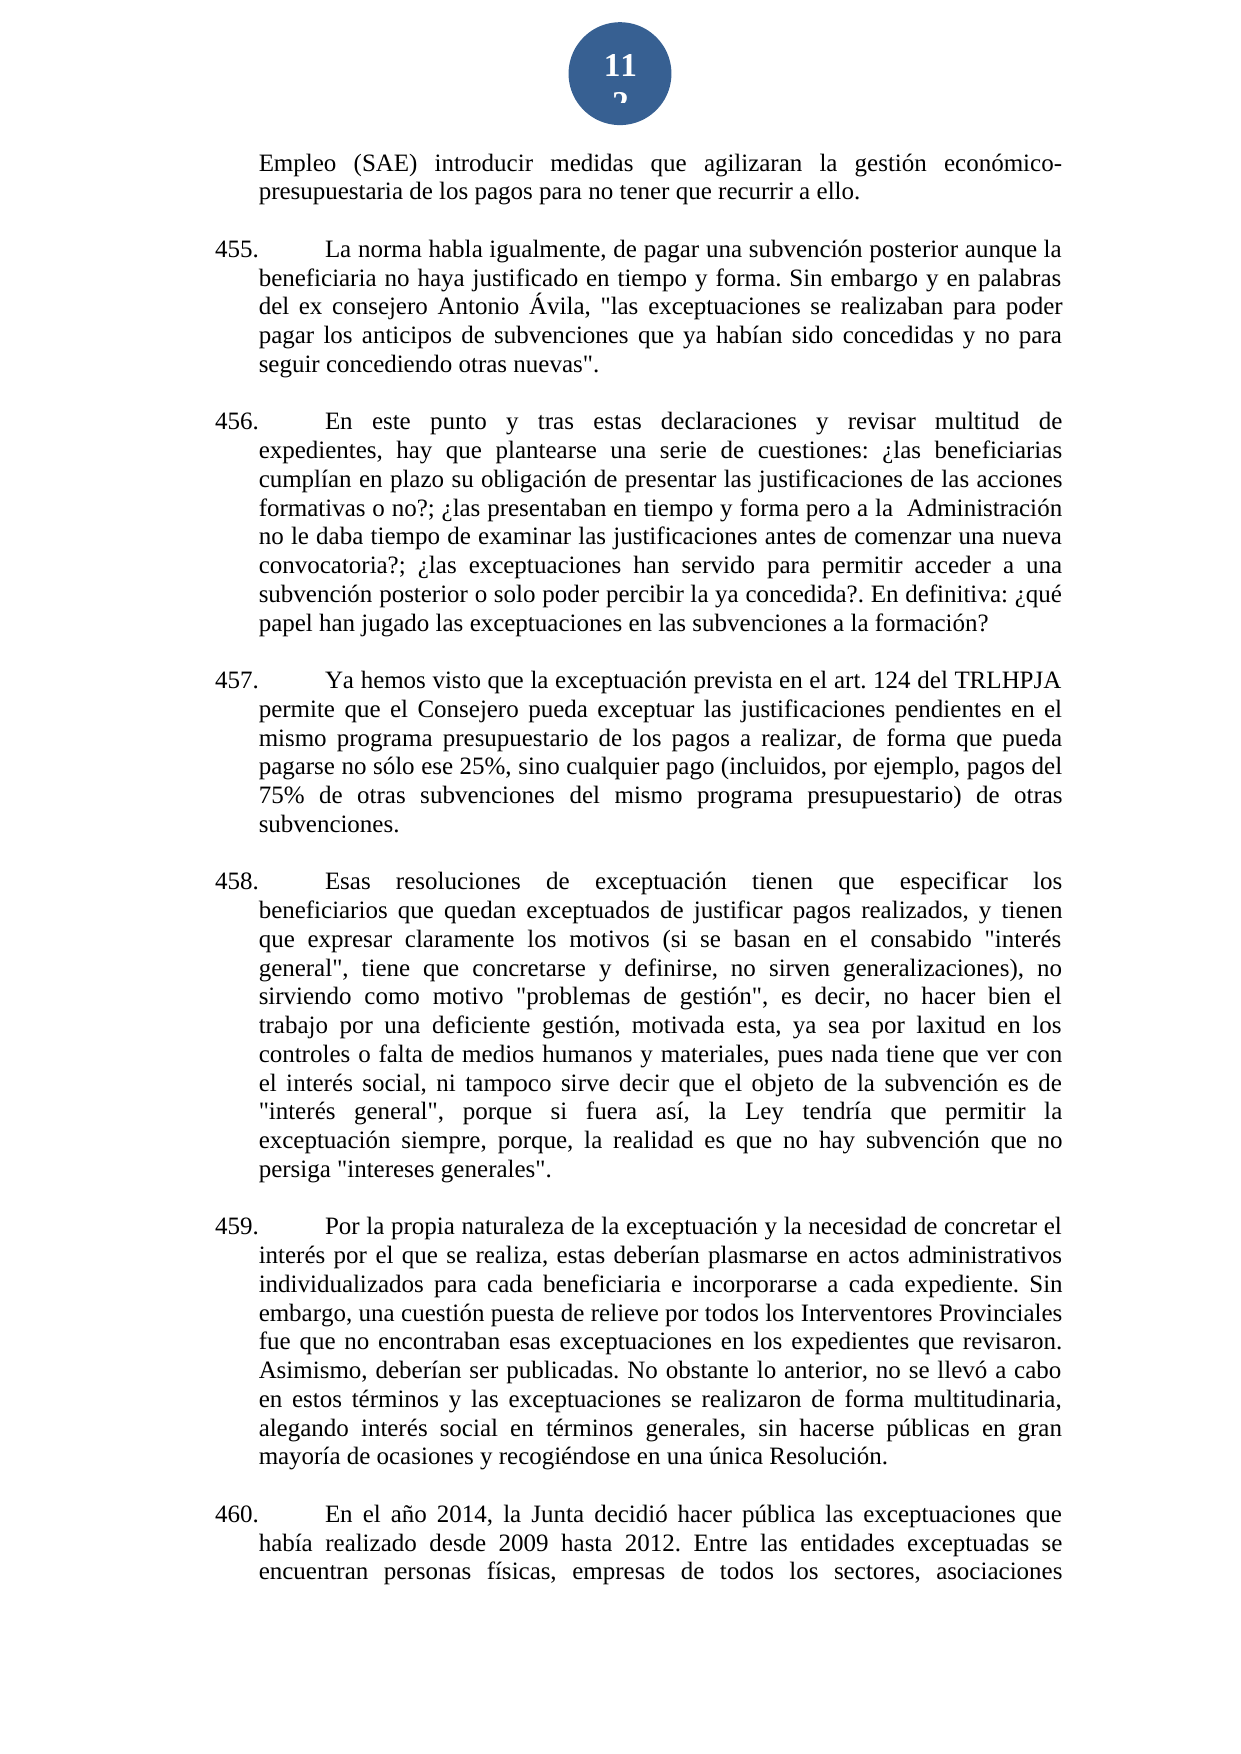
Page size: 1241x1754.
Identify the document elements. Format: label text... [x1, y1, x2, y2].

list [215, 148, 1063, 205]
list Por la propia naturaleza de la exceptuación y la necesidad de concretar el interés por el que se realiza, estas deberían plasmarse en actos administrativos individualizados para cada beneficiaria e incorporarse a cada expediente. Sin embargo, una cuestión puesta de relieve por todos los Interventores Provinciales fue que no encontraban esas exceptuaciones en los expedientes que revisaron. Asimismo, deberían ser publicadas. No obstante lo anterior, no se llevó a cabo en estos términos y las exceptuaciones se realizaron de forma multitudinaria, alegando interés social en términos generales, sin hacerse públicas en gran mayoría de ocasiones y recogiéndose en una única Resolución. [215, 1211, 1063, 1470]
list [215, 1499, 1063, 1585]
list Esas resoluciones de exceptuación tienen que especificar los beneficiarios que quedan exceptuados de justificar pagos realizados, y tienen que expresar claramente los motivos (si se basan en el consabido "interés general", tiene que concretarse y definirse, no sirven generalizaciones), no sirviendo como motivo "problemas de gestión", es decir, no hacer bien el trabajo por una deficiente gestión, motivada esta, ya sea por laxitud en los controles o falta de medios humanos y materiales, pues nada tiene que ver con el interés social, ni tampoco sirve decir que el objeto de la subvención es de "interés general", porque si fuera así, la Ley tendría que permitir la exceptuación siempre, porque, la realidad es que no hay subvención que no persiga "intereses generales". [215, 866, 1063, 1183]
list Ya hemos visto que la exceptuación prevista en el art. 124 del TRLHPJA permite que el Consejero pueda exceptuar las justificaciones pendientes en el mismo programa presupuestario de los pagos a realizar, de forma que pueda pagarse no sólo ese 25%, sino cualquier pago (incluidos, por ejemplo, pagos del 75% de otras subvenciones del mismo programa presupuestario) de otras subvenciones. [215, 665, 1063, 838]
list En este punto y tras estas declaraciones y revisar multitud de expedientes, hay que plantearse una serie de cuestiones: ¿las beneficiarias cumplían en plazo su obligación de presentar las justificaciones de las acciones formativas o no?; ¿las presentaban en tiempo y forma pero a la Administración no le daba tiempo de examinar las justificaciones antes de comenzar una nueva convocatoria?; ¿las exceptuaciones han servido para permitir acceder a una subvención posterior o solo poder percibir la ya concedida?. En definitiva: ¿qué papel han jugado las exceptuaciones en las subvenciones a la formación? [215, 406, 1063, 636]
list La norma habla igualmente, de pagar una subvención posterior aunque la beneficiaria no haya justificado en tiempo y forma. Sin embargo y en palabras del ex consejero Antonio Ávila, "las exceptuaciones se realizaban para poder pagar los anticipos de subvenciones que ya habían sido concedidas y no para seguir concediendo otras nuevas". [215, 234, 1063, 378]
